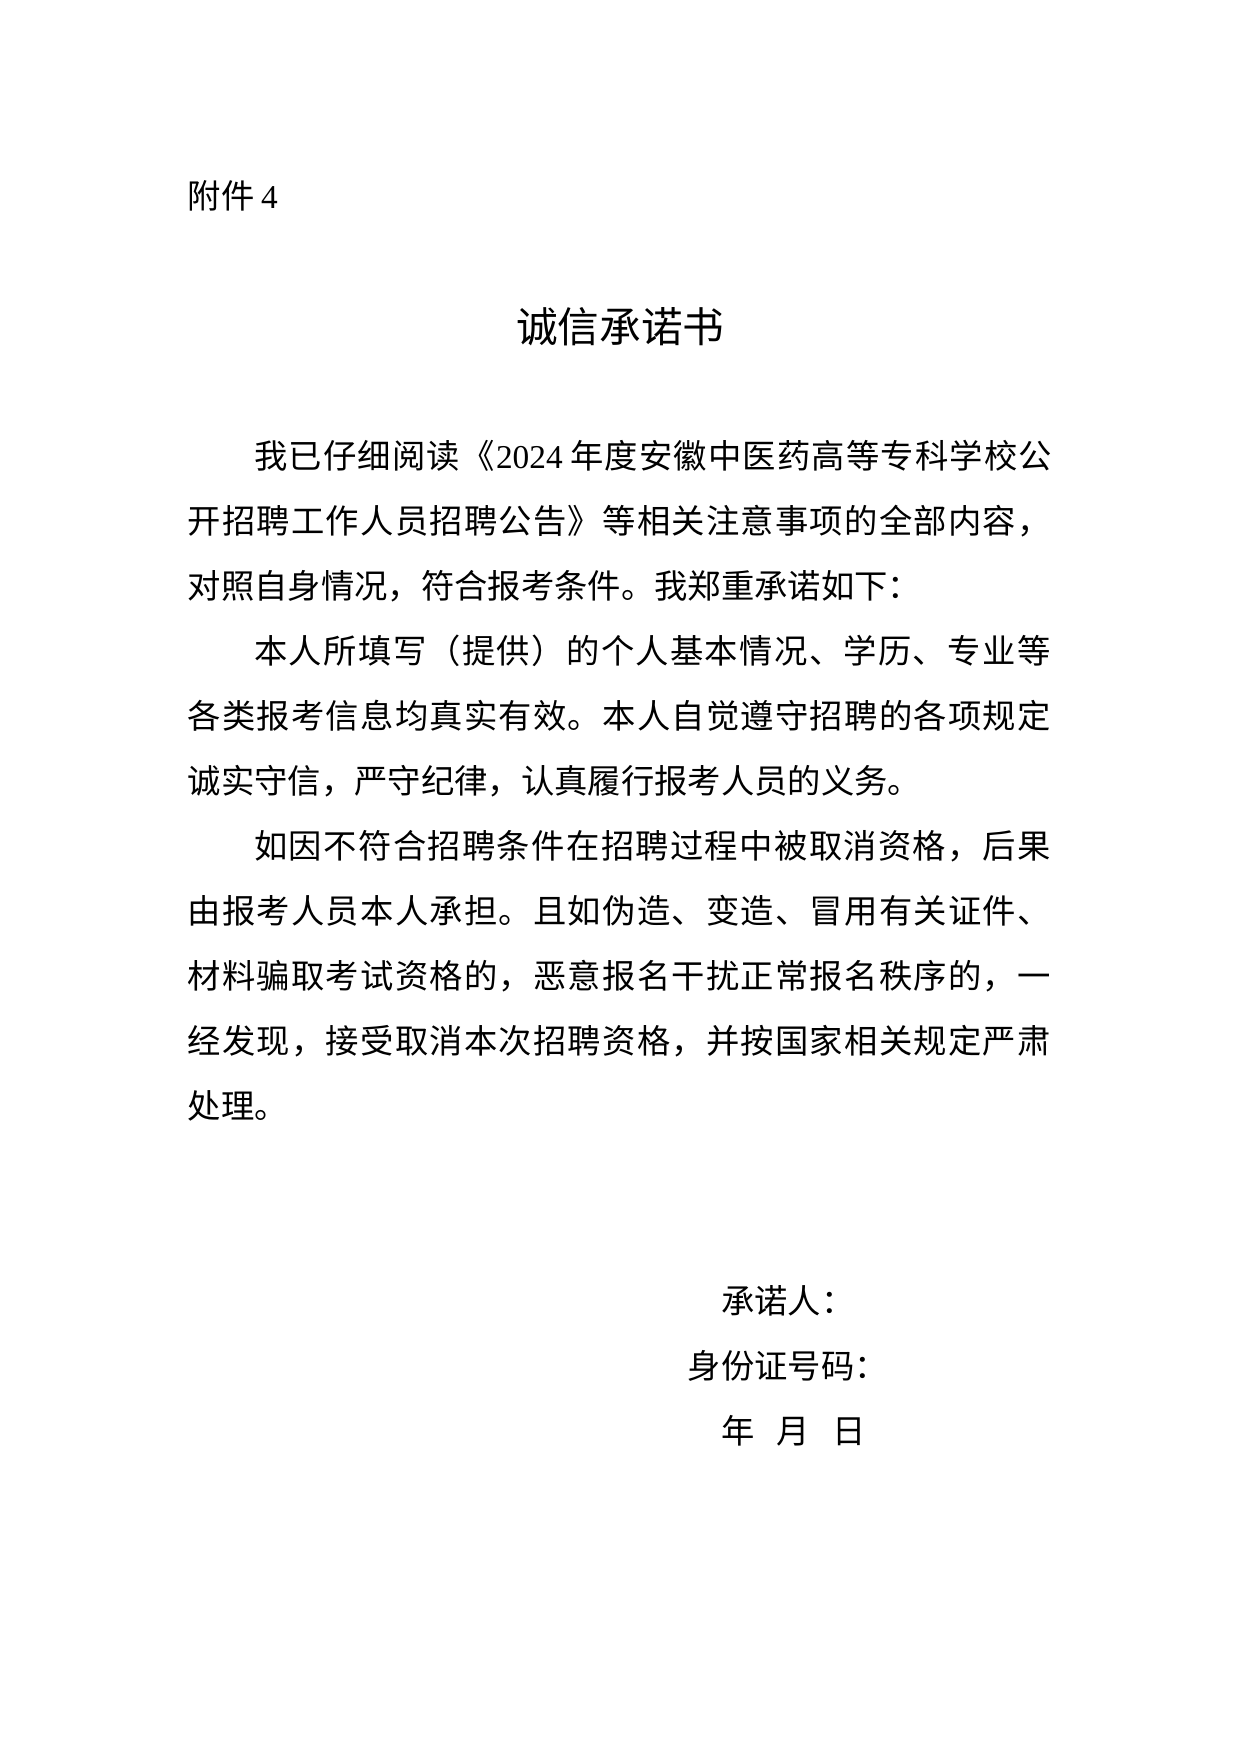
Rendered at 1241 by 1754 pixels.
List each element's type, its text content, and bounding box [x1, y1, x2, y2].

text 诚信承诺书 [187, 292, 1053, 357]
text 附件4 [187, 162, 1053, 227]
text 身份证号码： [187, 1332, 1053, 1397]
text 年 月 日 [187, 1397, 1053, 1462]
text 承诺人： [187, 1267, 1053, 1332]
text 本人所填写（提供）的个人基本情况、学历、专业等各类报考信息均真实有效。本人自觉遵守招聘的各项规定，诚实守信，严守纪律，认真履行报考人员的义务。 [187, 617, 1053, 812]
text 我已仔细阅读《2024年度安徽中医药高等专科学校公开招聘工作人员招聘公告》等相关注意事项的全部内容，对照自身情况，符合报考条件。我郑重承诺如下： [187, 422, 1053, 617]
text 如因不符合招聘条件在招聘过程中被取消资格，后果由报考人员本人承担。且如伪造、变造、冒用有关证件、材料骗取考试资格的，恶意报名干扰正常报名秩序的，一经发现，接受取消本次招聘资格，并按国家相关规定严肃处理。 [187, 812, 1053, 1137]
